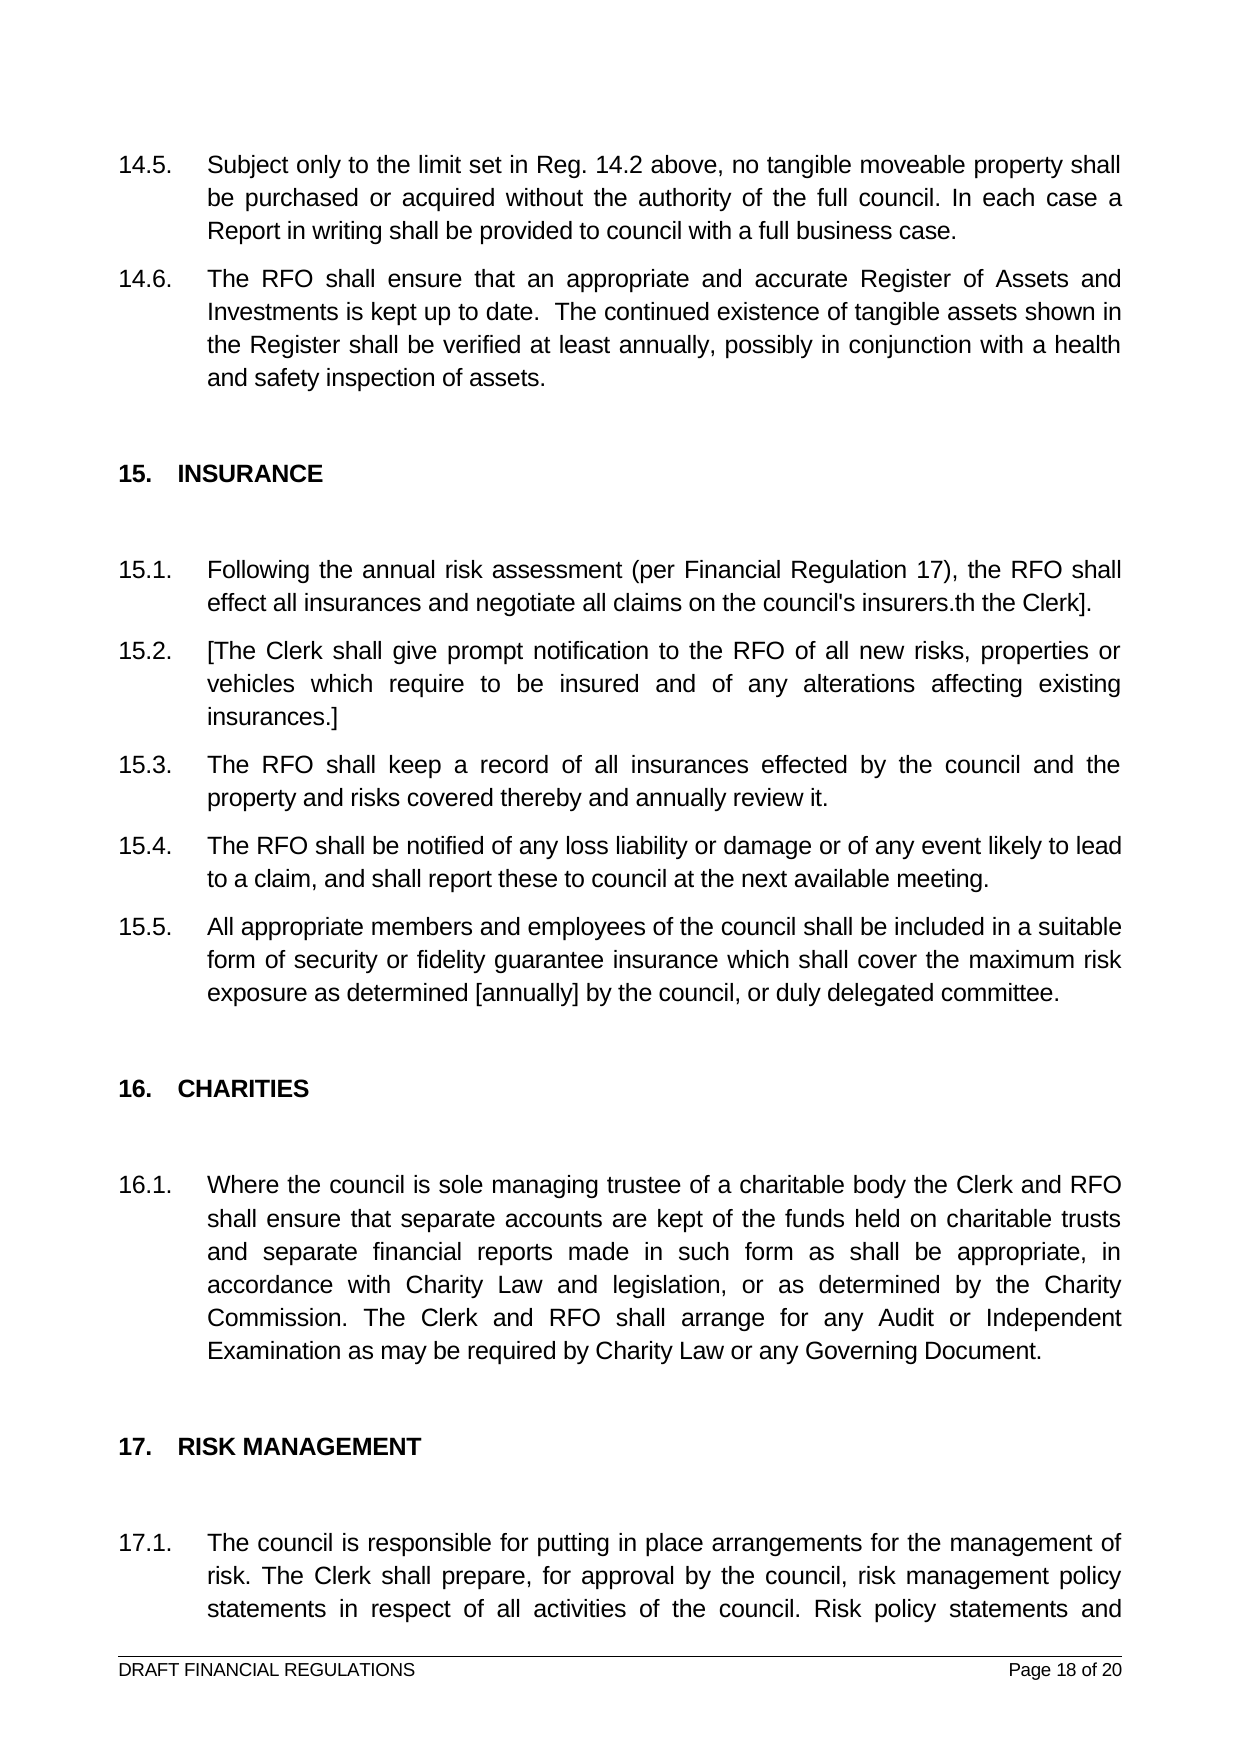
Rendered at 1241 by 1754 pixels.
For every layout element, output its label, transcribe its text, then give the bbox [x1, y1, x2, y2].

list Following the annual risk assessment (per Financial Regulation 17), the RFO shall effect all insurances and negotiate all claims on the council's insurers.th the Clerk]. [118, 555, 1122, 617]
list Subject only to the limit set in Reg. 14.2 above, no tangible moveable property shall be purchased or acquired without the authority of the full council. In each case a Report in writing shall be provided to council with a full business case. [118, 150, 1122, 245]
list The RFO shall keep a record of all insurances effected by the council and the property and risks covered thereby and annually review it. [118, 750, 1122, 812]
list The RFO shall ensure that an appropriate and accurate Register of Assets and Investments is kept up to date. The continued existence of tangible assets shown in the Register shall be verified at least annually, possibly in conjunction with a health and safety inspection of assets. [118, 264, 1122, 392]
subtitle RISK MANAGEMENT [118, 1432, 1122, 1460]
subtitle CHARITIES [118, 1074, 1122, 1103]
list Where the council is sole managing trustee of a charitable body the Clerk and RFO shall ensure that separate accounts are kept of the funds held on charitable trusts and separate financial reports made in such form as shall be appropriate, in accordance with Charity Law and legislation, or as determined by the Charity Commission. The Clerk and RFO shall arrange for any Audit or Independent Examination as may be required by Charity Law or any Governing Document. [118, 1171, 1122, 1364]
list All appropriate members and employees of the council shall be included in a suitable form of security or fidelity guarantee insurance which shall cover the maximum risk exposure as determined [annually] by the council, or duly delegated committee. [118, 912, 1122, 1007]
subtitle INSURANCE [118, 459, 1122, 488]
list The RFO shall be notified of any loss liability or damage or of any event likely to lead to a claim, and shall report these to council at the next available meeting. [118, 831, 1122, 893]
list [118, 1528, 1122, 1622]
list [The Clerk shall give prompt notification to the RFO of all new risks, properties or vehicles which require to be insured and of any alterations affecting existing insurances.] [118, 636, 1122, 731]
